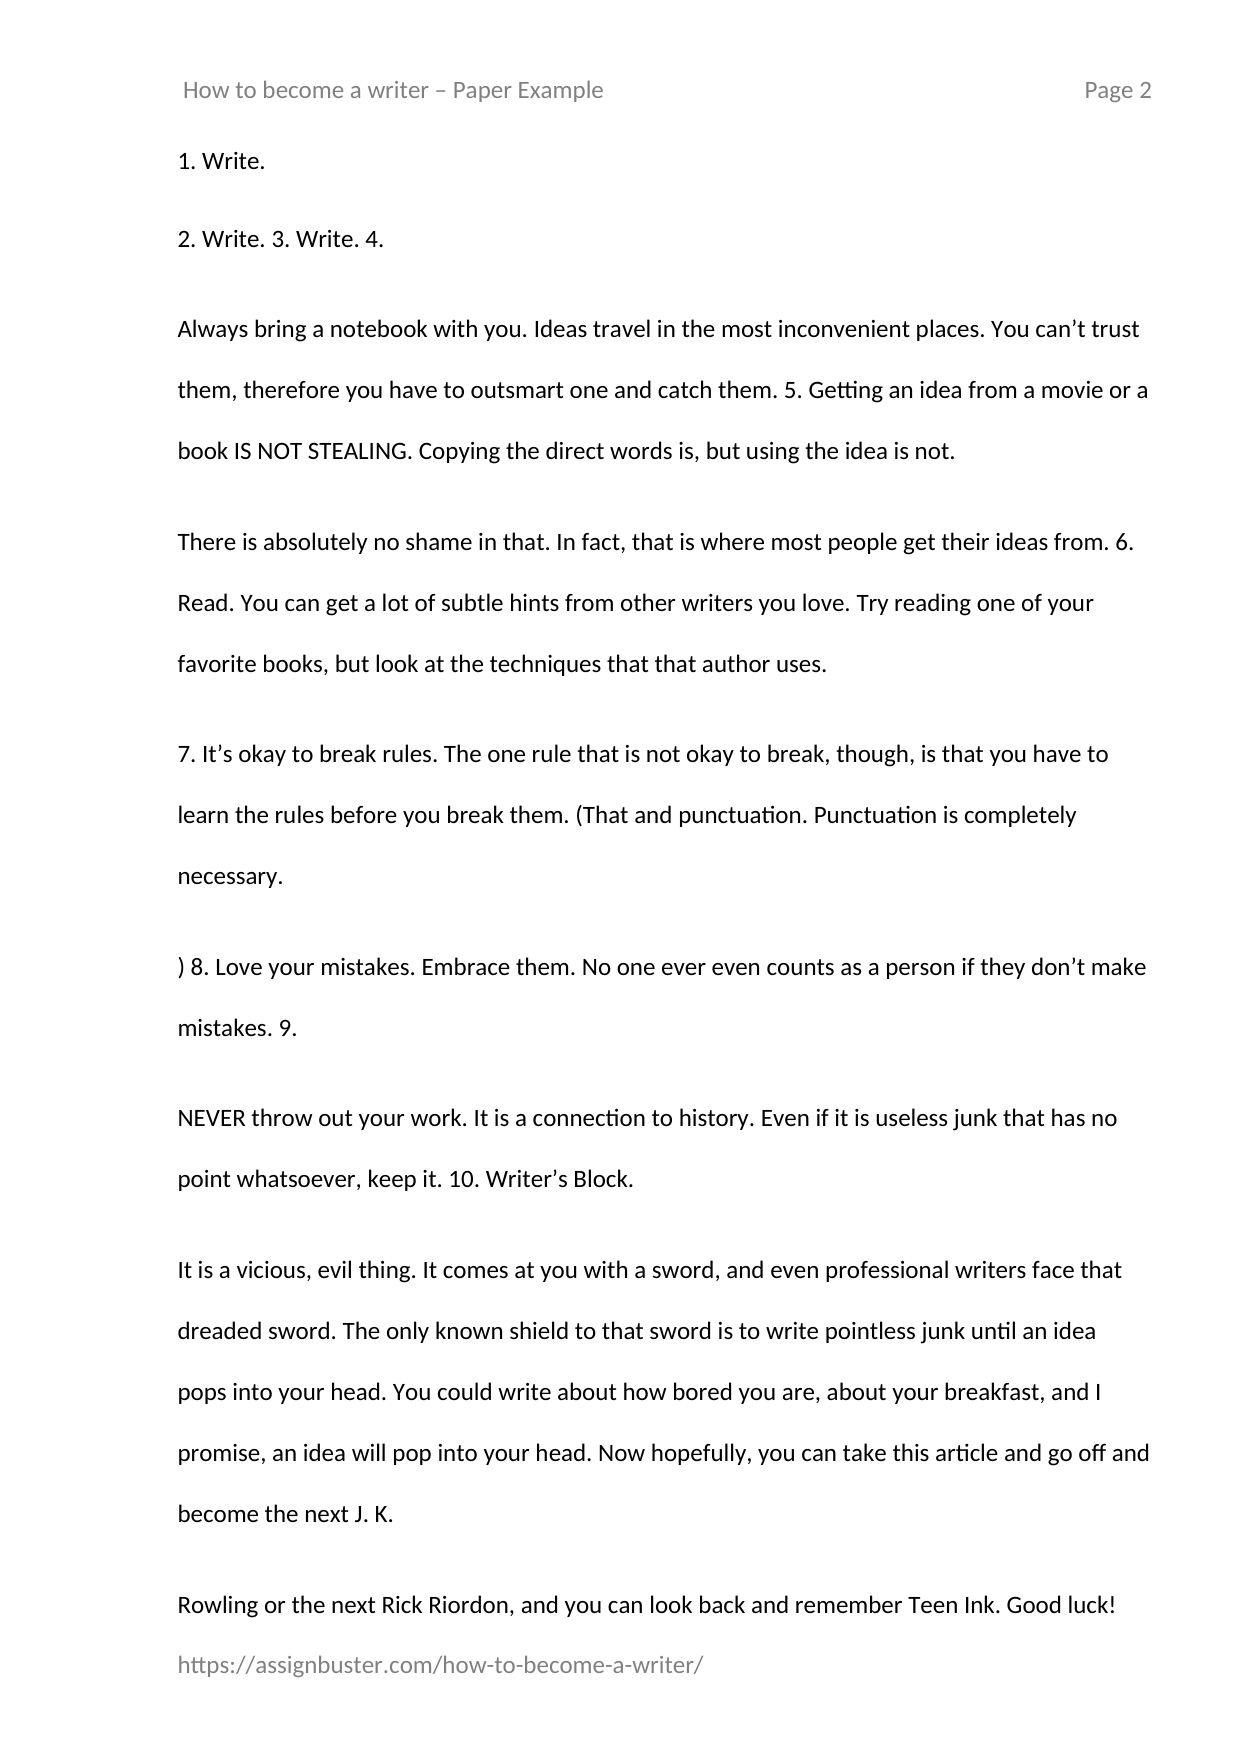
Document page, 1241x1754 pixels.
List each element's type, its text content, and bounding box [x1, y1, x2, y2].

text Always bring a notebook with you. Ideas travel in the most inconvenient places. You can’t trust them, therefore you have to outsmart one and catch them. 5. Getting an idea from a movie or a book IS NOT STEALING. Copying the direct words is, but using the idea is not. [177, 313, 1152, 466]
text 2. Write. 3. Write. 4. [177, 223, 1152, 253]
text NEVER throw out your work. It is a connection to history. Even if it is useless junk that has no point whatsoever, keep it. 10. Writer’s Block. [177, 1103, 1152, 1194]
text It is a vicious, evil thing. It comes at you with a sword, and even professional writers face that dreaded sword. The only known shield to that sword is to write pointless junk until an idea pops into your head. You could write about how bored you are, about your breakfast, and I promise, an idea will pop into your head. Now hopefully, you can take this article and go off and become the next J. K. [177, 1254, 1152, 1529]
text 7. It’s okay to break rules. The one rule that is not okay to break, though, is that you have to learn the rules before you break them. (That and punctuation. Punctuation is completely necessary. [177, 738, 1152, 891]
text Rowling or the next Rick Riordon, and you can look back and remember Teen Ink. Good luck! [177, 1589, 1152, 1619]
text There is absolutely no shame in that. In fact, that is where most people get their ideas from. 6. Read. You can get a lot of subtle hints from other writers you love. Try reading one of your favorite books, but look at the techniques that that author uses. [177, 526, 1152, 678]
text 1. Write. [177, 145, 1152, 176]
text ) 8. Love your mistakes. Embrace them. No one ever even counts as a person if they don’t make mistakes. 9. [177, 951, 1152, 1043]
